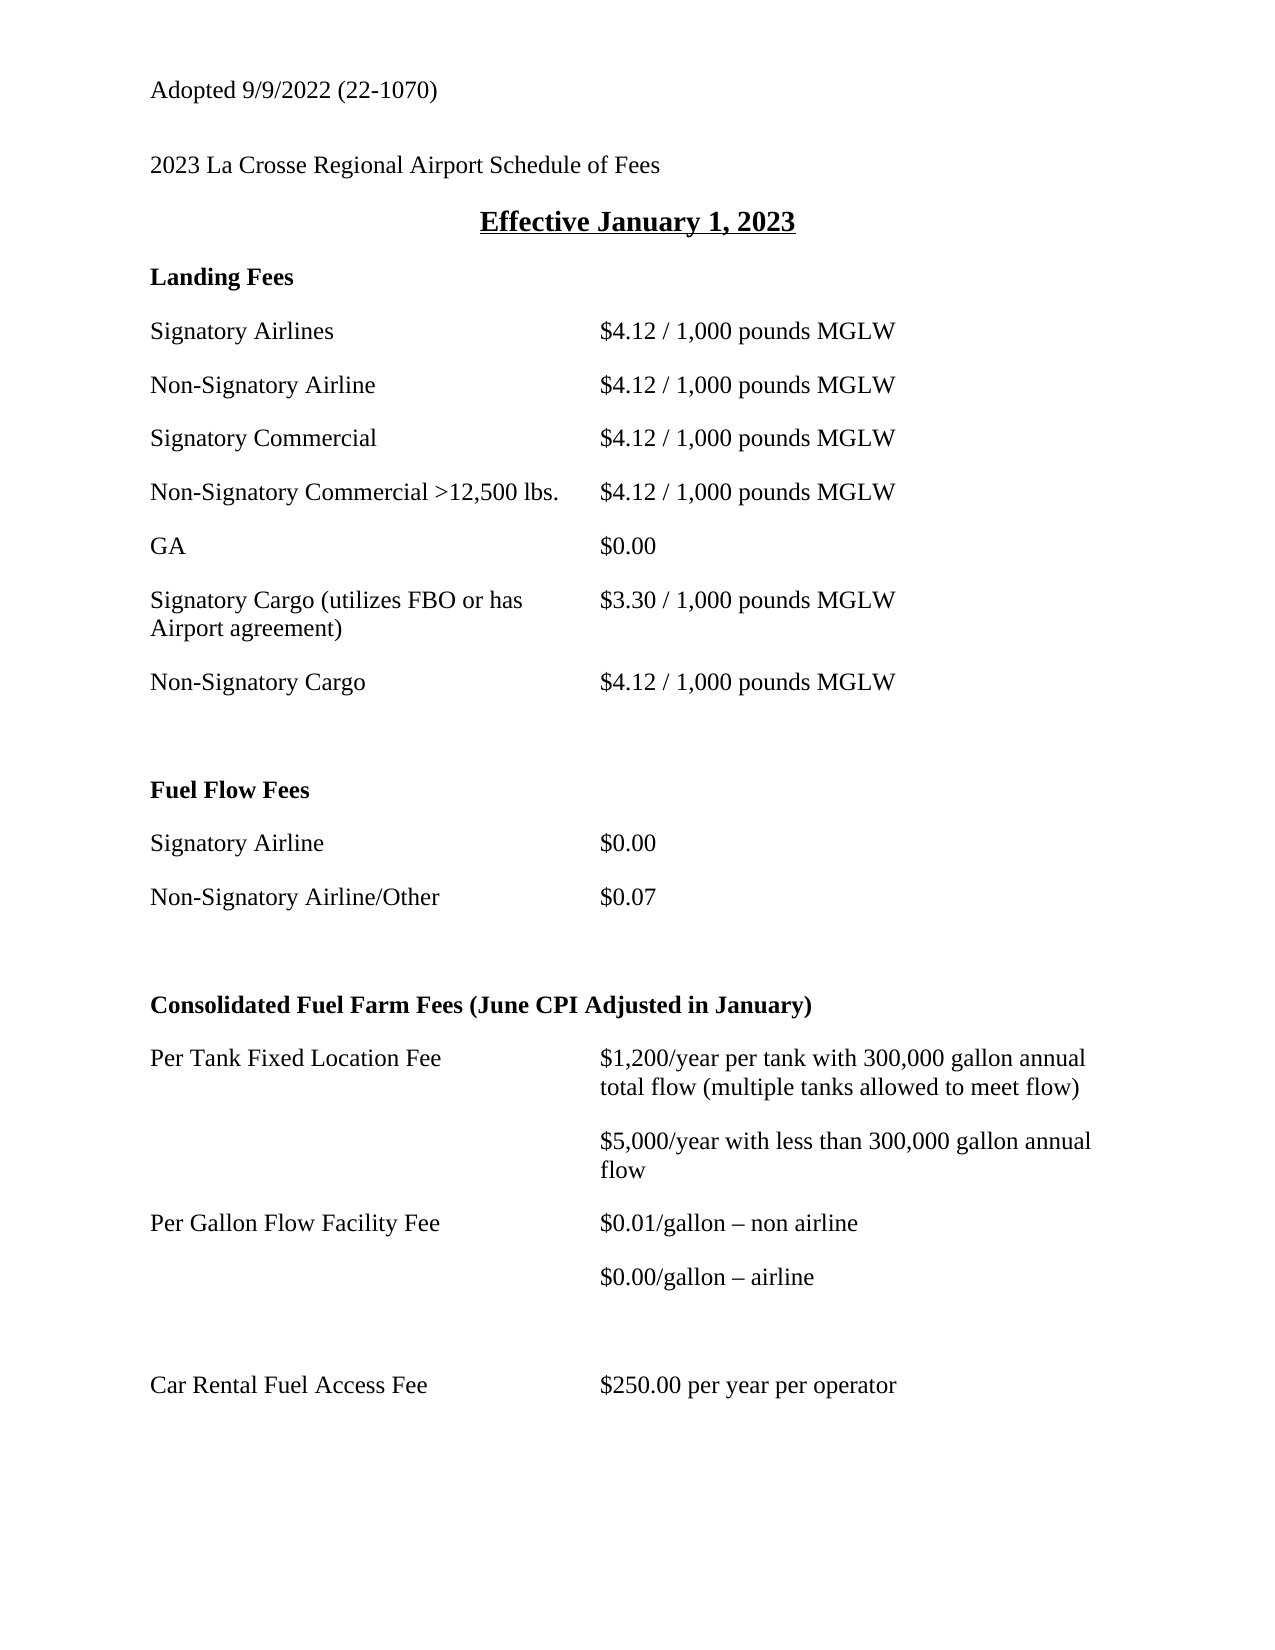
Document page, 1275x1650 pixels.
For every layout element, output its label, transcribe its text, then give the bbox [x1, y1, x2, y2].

text Signatory Commercial $4.12 / 1,000 pounds MGLW [150, 423, 1125, 452]
text Per Tank Fixed Location Fee $1,200/year per tank with 300,000 gallon annual total flow (multiple tanks allowed to meet flow) [150, 1043, 1125, 1101]
text Car Rental Fuel Access Fee $250.00 per year per operator [150, 1370, 1125, 1398]
text Effective January 1, 2023 [150, 204, 1125, 237]
text $0.00/gallon – airline [150, 1262, 1125, 1291]
text Non-Signatory Airline/Other $0.07 [150, 882, 1125, 911]
text $5,000/year with less than 300,000 gallon annual flow [600, 1126, 1125, 1183]
text Signatory Airlines $4.12 / 1,000 pounds MGLW [150, 316, 1125, 345]
text Non-Signatory Airline $4.12 / 1,000 pounds MGLW [150, 370, 1125, 398]
text Signatory Airline $0.00 [150, 828, 1125, 857]
text GA $0.00 [150, 531, 1125, 560]
text Non-Signatory Cargo $4.12 / 1,000 pounds MGLW [150, 667, 1125, 696]
text Non-Signatory Commercial >12,500 lbs. $4.12 / 1,000 pounds MGLW [150, 477, 1125, 506]
text Fuel Flow Fees [150, 775, 1125, 803]
text Per Gallon Flow Facility Fee $0.01/gallon – non airline [150, 1208, 1125, 1237]
text Consolidated Fuel Farm Fees (June CPI Adjusted in January) [150, 990, 1125, 1018]
text Landing Fees [150, 262, 1125, 291]
text Signatory Cargo (utilizes FBO or has $3.30 / 1,000 pounds MGLW Airport agreement) [150, 585, 1125, 642]
text 2023 La Crosse Regional Airport Schedule of Fees [150, 150, 1125, 179]
